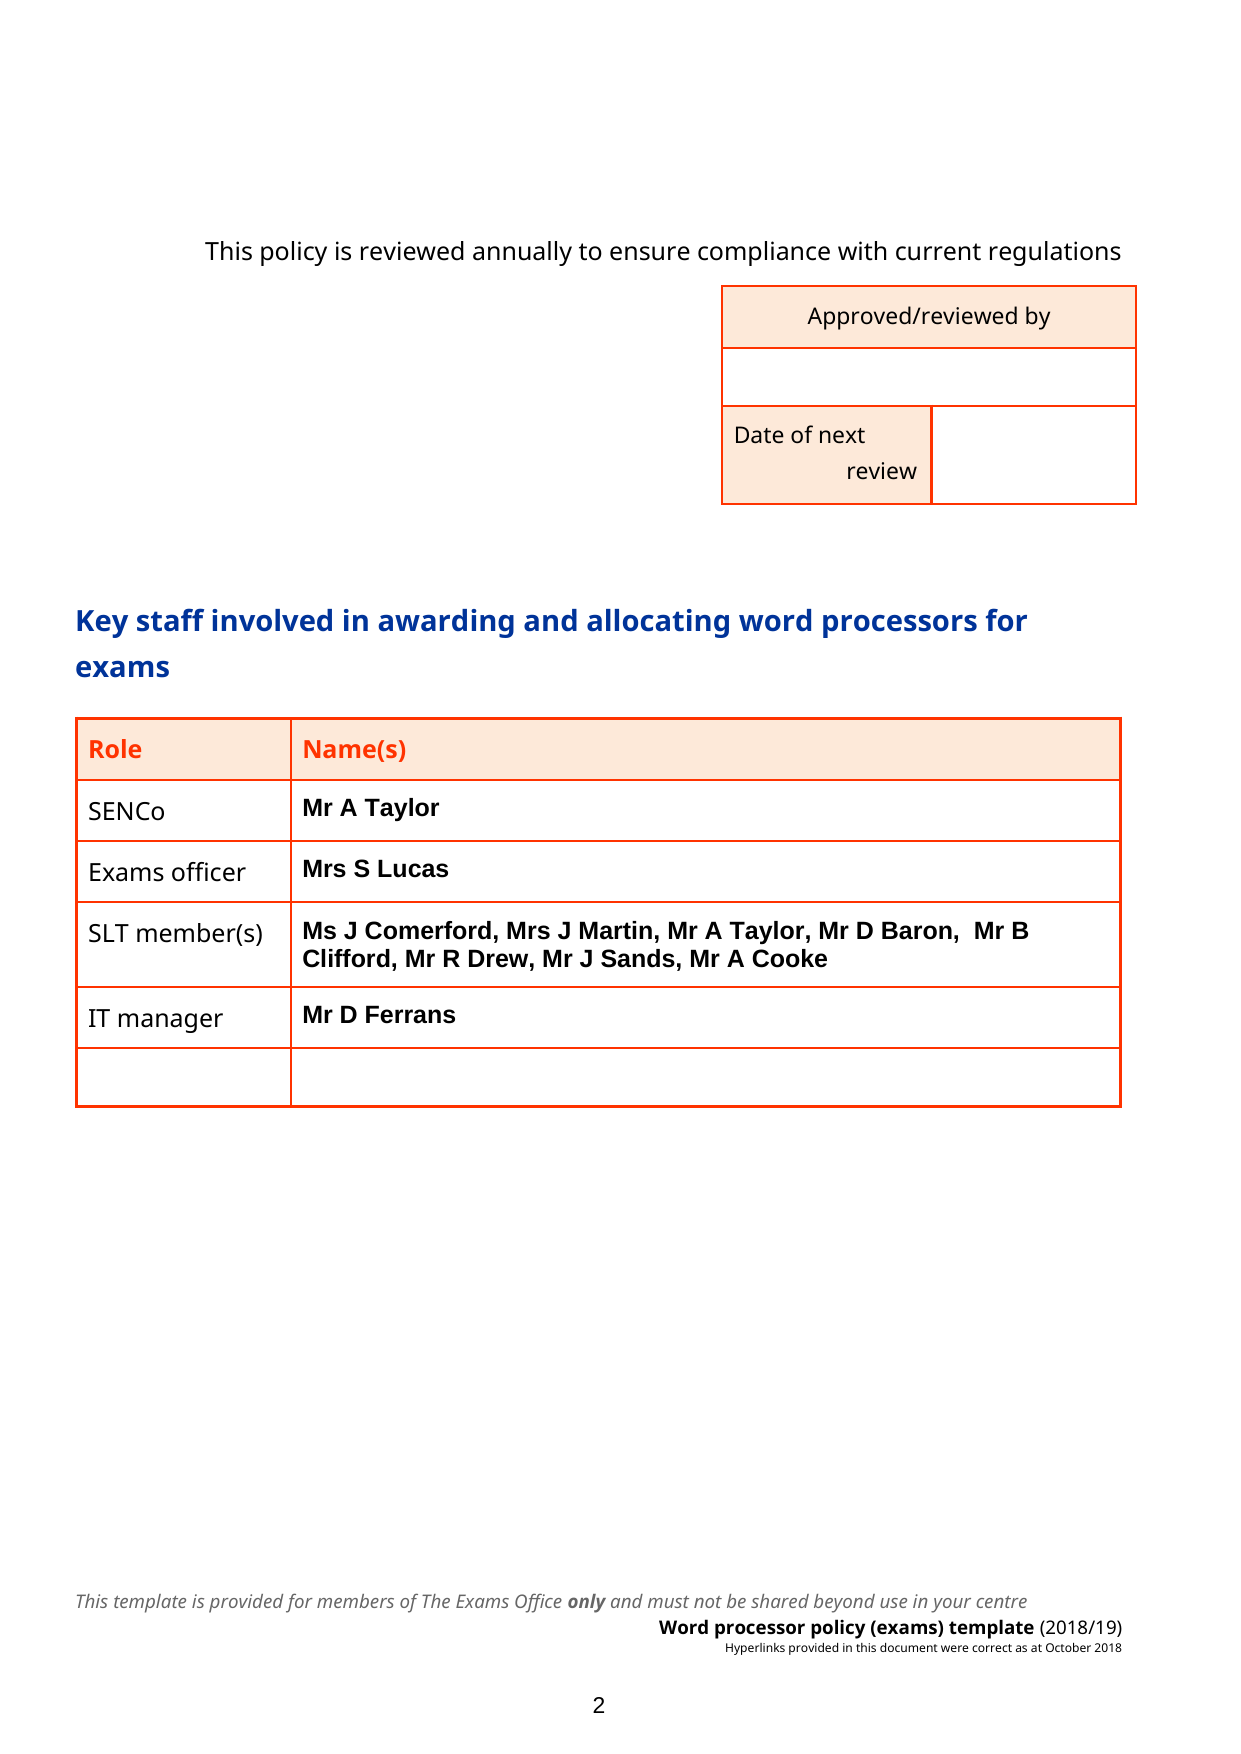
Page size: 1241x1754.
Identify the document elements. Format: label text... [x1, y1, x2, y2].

table_cell Date of next review [723, 407, 930, 503]
table_header Approved/reviewed by [723, 287, 1135, 347]
table_cell [723, 349, 1135, 404]
table_cell [933, 407, 1135, 503]
table_header Role [78, 720, 290, 779]
table_header Name(s) [292, 720, 1119, 779]
table_cell Exams officer [78, 842, 290, 901]
table_cell Mr D Ferrans [292, 988, 1119, 1047]
table_cell [292, 1049, 1119, 1105]
table_cell [78, 1049, 290, 1105]
table_cell SENCo [78, 781, 290, 840]
table_cell SLT member(s) [78, 903, 290, 986]
text This policy is reviewed annually to ensure compliance with current regulations [75, 233, 1122, 267]
subtitle Key staff involved in awarding and allocating word processors for exams [75, 600, 1122, 686]
table_cell Ms J Comerford, Mrs J Martin, Mr A Taylor, Mr D Baron, Mr B Clifford, Mr R Drew, Mr J Sands, Mr A Cooke [292, 903, 1119, 986]
table_cell Mrs S Lucas [292, 842, 1119, 901]
table_cell Mr A Taylor [292, 781, 1119, 840]
table_cell IT manager [78, 988, 290, 1047]
